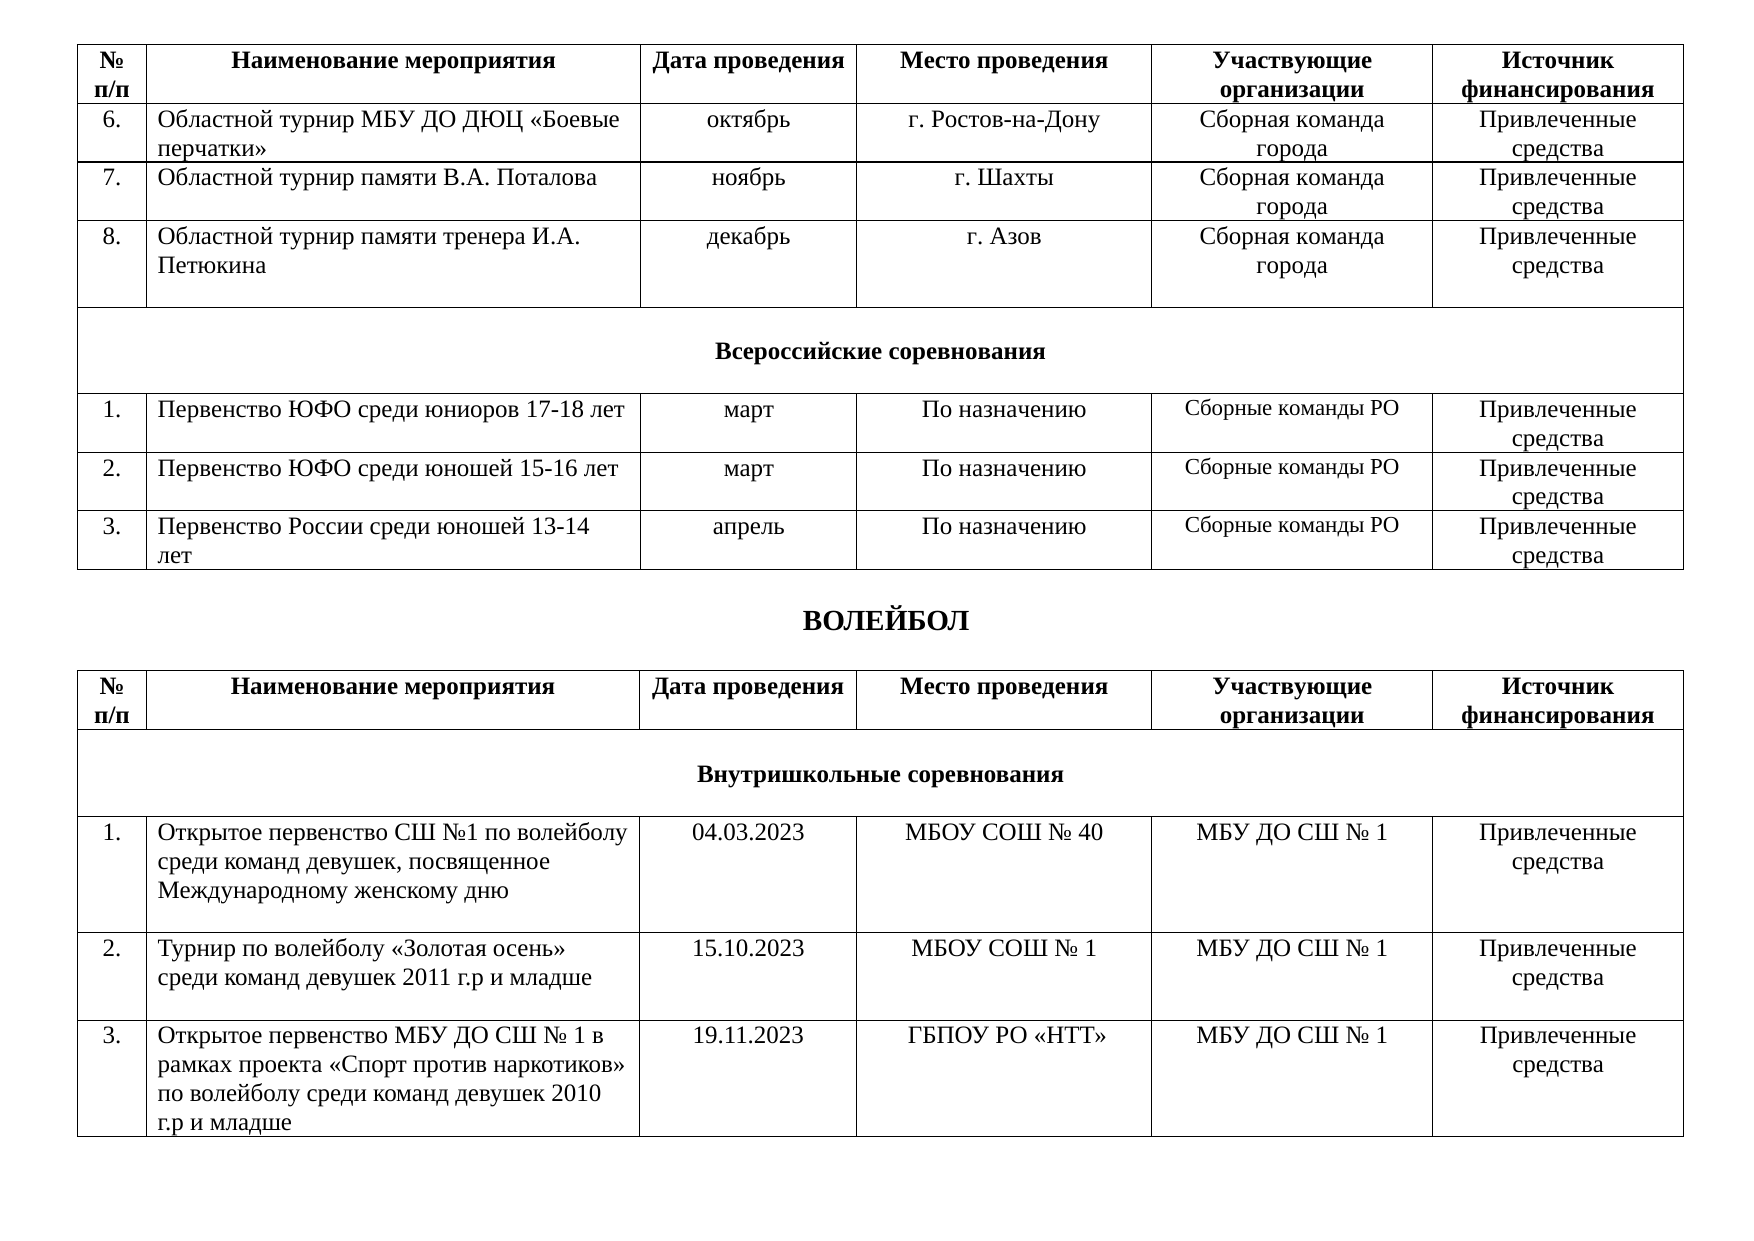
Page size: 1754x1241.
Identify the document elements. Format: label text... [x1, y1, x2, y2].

table_cell По назначению [857, 394, 1151, 452]
table_cell Областной турнир МБУ ДО ДЮЦ «Боевые перчатки» [147, 104, 640, 161]
table_cell 1. [78, 394, 146, 452]
table_header № п/п [78, 45, 146, 103]
table_header Наименование мероприятия [147, 45, 640, 103]
table_cell г. Азов [857, 221, 1151, 307]
table_cell Всероссийские соревнования [78, 308, 1683, 393]
table_cell По назначению [857, 511, 1151, 569]
table_cell Турнир по волейболу «Золотая осень» среди команд девушек 2011 г.р и младше [147, 933, 639, 1019]
table_header Источник финансирования [1433, 45, 1683, 103]
table_cell 19.11.2023 [640, 1021, 856, 1136]
table_cell Сборная команда города [1152, 221, 1432, 307]
table_cell Привлеченные средства [1433, 1021, 1683, 1136]
table_cell Областной турнир памяти тренера И.А. Петюкина [147, 221, 640, 307]
table_cell 8. [78, 221, 146, 307]
table_cell 2. [78, 933, 146, 1019]
text ВОЛЕЙБОЛ [89, 603, 1683, 637]
table_cell 15.10.2023 [640, 933, 856, 1019]
table_cell Сборные команды РО [1152, 511, 1432, 569]
table_cell МБОУ СОШ № 40 [857, 817, 1151, 932]
table_cell 3. [78, 511, 146, 569]
table_cell 04.03.2023 [640, 817, 856, 932]
table_cell Привлеченные средства [1433, 104, 1683, 161]
table_cell апрель [641, 511, 856, 569]
table_header Дата проведения [641, 45, 856, 103]
table_cell ГБПОУ РО «НТТ» [857, 1021, 1151, 1136]
table_header Дата проведения [640, 671, 856, 729]
table_cell Привлеченные средства [1433, 453, 1683, 510]
table_header Участвующие организации [1152, 671, 1432, 729]
table_cell По назначению [857, 453, 1151, 510]
table_cell МБУ ДО СШ № 1 [1152, 817, 1432, 932]
table_cell Привлеченные средства [1433, 817, 1683, 932]
table_cell Открытое первенство СШ №1 по волейболу среди команд девушек, посвященное Международному женскому дню [147, 817, 639, 932]
table_cell 2. [78, 453, 146, 510]
table_cell Привлеченные средства [1433, 163, 1683, 220]
table_header Место проведения [857, 45, 1151, 103]
table_cell декабрь [641, 221, 856, 307]
table_cell Привлеченные средства [1433, 511, 1683, 569]
table_cell 6. [78, 104, 146, 161]
table_cell Первенство ЮФО среди юношей 15-16 лет [147, 453, 640, 510]
table_cell Первенство ЮФО среди юниоров 17-18 лет [147, 394, 640, 452]
table_header Место проведения [857, 671, 1151, 729]
table_cell октябрь [641, 104, 856, 161]
table_cell ноябрь [641, 163, 856, 220]
table_cell Открытое первенство МБУ ДО СШ № 1 в рамках проекта «Спорт против наркотиков» по волейболу среди команд девушек 2010 г.р и младше [147, 1021, 639, 1136]
table_cell Привлеченные средства [1433, 394, 1683, 452]
table_cell Привлеченные средства [1433, 933, 1683, 1019]
table_cell Сборные команды РО [1152, 394, 1432, 452]
table_cell 7. [78, 163, 146, 220]
table_header Наименование мероприятия [147, 671, 639, 729]
table_cell Сборные команды РО [1152, 453, 1432, 510]
table_cell Сборная команда города [1152, 163, 1432, 220]
table_cell Внутришкольные соревнования [78, 730, 1683, 816]
table_cell г. Шахты [857, 163, 1151, 220]
table_cell Первенство России среди юношей 13-14 лет [147, 511, 640, 569]
table_header Участвующие организации [1152, 45, 1432, 103]
table_cell март [641, 394, 856, 452]
table_cell март [641, 453, 856, 510]
table_cell Привлеченные средства [1433, 221, 1683, 307]
table_cell 3. [78, 1021, 146, 1136]
table_cell Областной турнир памяти В.А. Поталова [147, 163, 640, 220]
table_cell 1. [78, 817, 146, 932]
table_cell МБОУ СОШ № 1 [857, 933, 1151, 1019]
table_cell МБУ ДО СШ № 1 [1152, 933, 1432, 1019]
table_header Источник финансирования [1433, 671, 1683, 729]
table_cell МБУ ДО СШ № 1 [1152, 1021, 1432, 1136]
table_cell г. Ростов-на-Дону [857, 104, 1151, 161]
table_cell Сборная команда города [1152, 104, 1432, 161]
table_header № п/п [78, 671, 146, 729]
